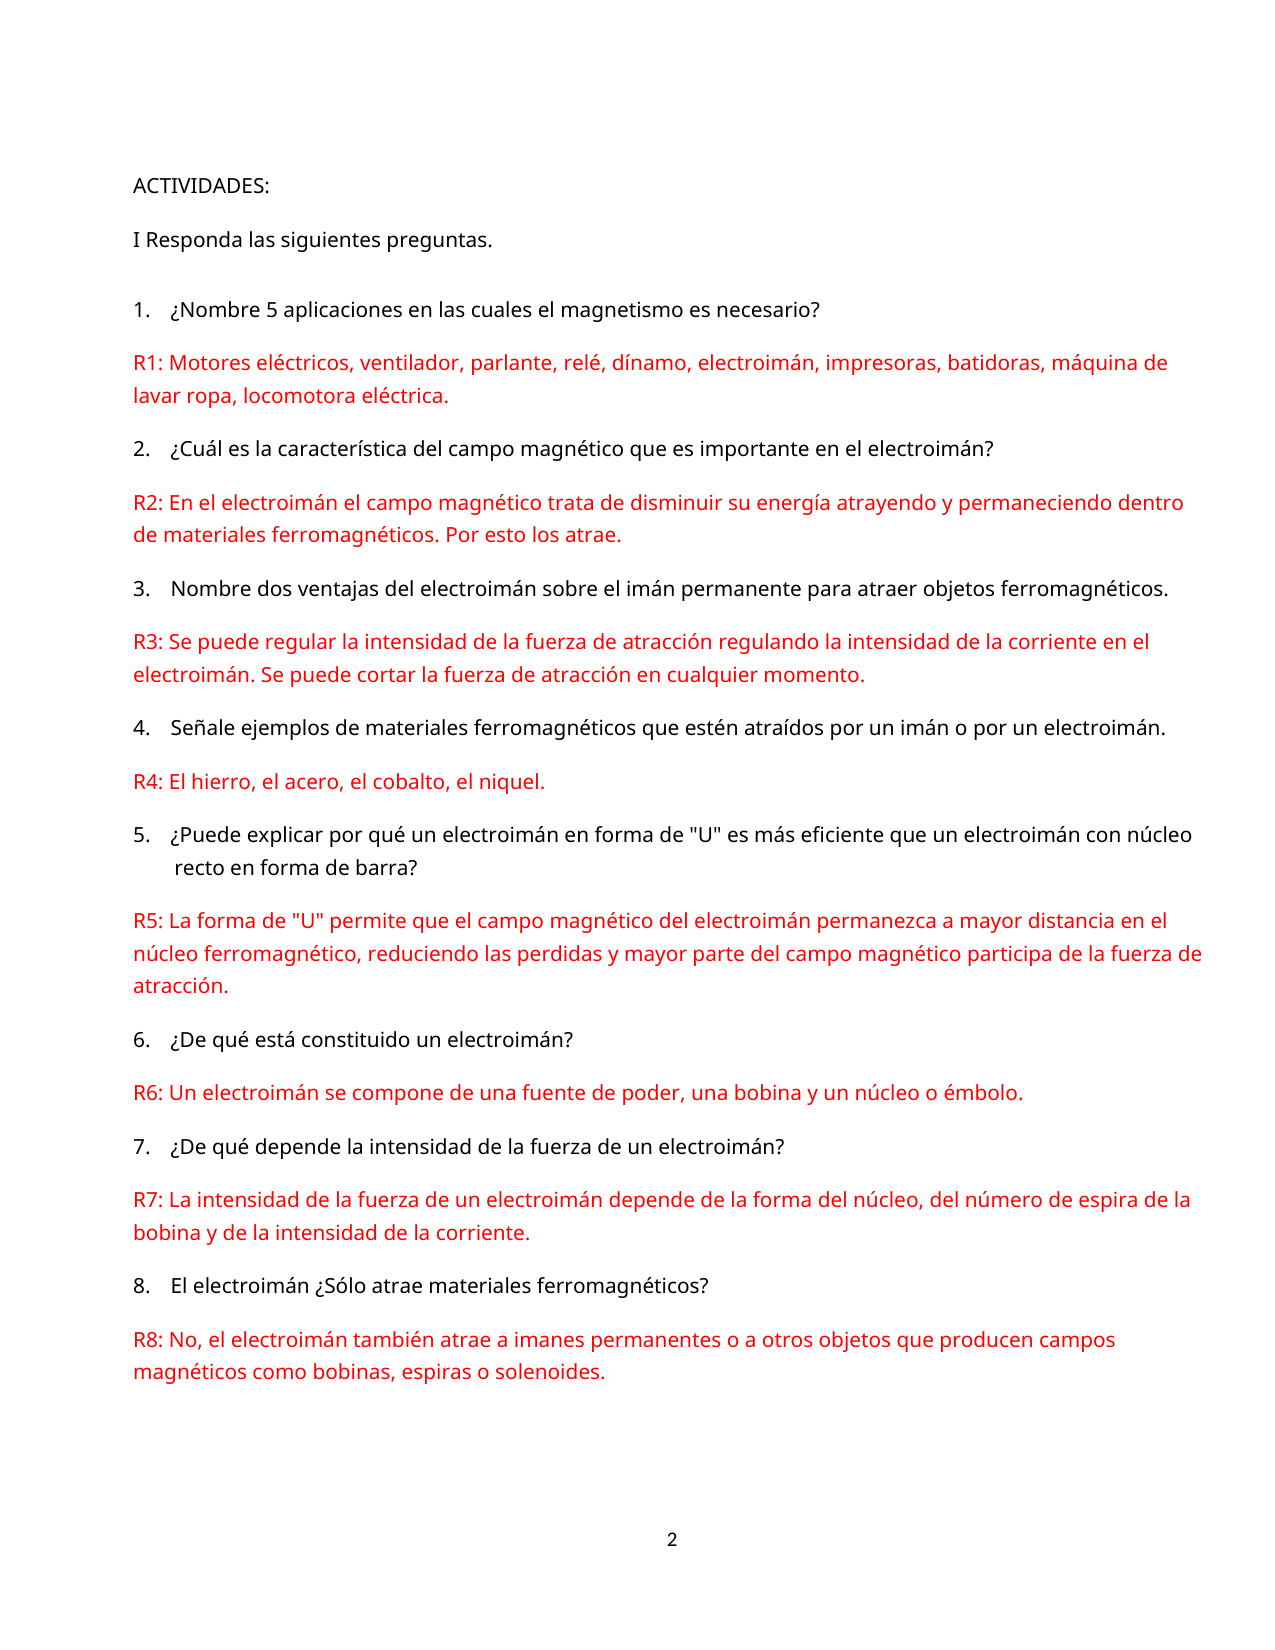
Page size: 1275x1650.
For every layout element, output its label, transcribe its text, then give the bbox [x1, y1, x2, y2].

list ¿Nombre 5 aplicaciones en las cuales el magnetismo es necesario? [133, 295, 1211, 323]
list ¿De qué está constituido un electroimán? [133, 1025, 1211, 1053]
text R6: Un electroimán se compone de una fuente de poder, una bobina y un núcleo o émbolo. [133, 1078, 1211, 1107]
text R2: En el electroimán el campo magnético trata de disminuir su energía atrayendo y permaneciendo dentro de materiales ferromagnéticos. Por esto los atrae. [133, 488, 1211, 549]
text R3: Se puede regular la intensidad de la fuerza de atracción regulando la intensidad de la corriente en el electroimán. Se puede cortar la fuerza de atracción en cualquier momento. [133, 627, 1211, 688]
text R8: No, el electroimán también atrae a imanes permanentes o a otros objetos que producen campos magnéticos como bobinas, espiras o solenoides. [133, 1325, 1211, 1386]
text R5: La forma de "U" permite que el campo magnético del electroimán permanezca a mayor distancia en el núcleo ferromagnético, reduciendo las perdidas y mayor parte del campo magnético participa de la fuerza de atracción. [133, 906, 1211, 1000]
list ¿De qué depende la intensidad de la fuerza de un electroimán? [133, 1132, 1211, 1160]
list I Responda las siguientes preguntas. [133, 225, 1211, 253]
list Nombre dos ventajas del electroimán sobre el imán permanente para atraer objetos ferromagnéticos. [133, 574, 1211, 602]
list Señale ejemplos de materiales ferromagnéticos que estén atraídos por un imán o por un electroimán. [133, 713, 1211, 742]
list El electroimán ¿Sólo atrae materiales ferromagnéticos? [133, 1271, 1211, 1300]
text R1: Motores eléctricos, ventilador, parlante, relé, dínamo, electroimán, impresoras, batidoras, máquina de lavar ropa, locomotora eléctrica. [133, 348, 1211, 409]
list ¿Cuál es la característica del campo magnético que es importante en el electroimán? [133, 434, 1211, 463]
text R4: El hierro, el acero, el cobalto, el niquel. [133, 767, 1211, 795]
text R7: La intensidad de la fuerza de un electroimán depende de la forma del núcleo, del número de espira de la bobina y de la intensidad de la corriente. [133, 1185, 1211, 1246]
list ACTIVIDADES: [133, 172, 1211, 200]
list ¿Puede explicar por qué un electroimán en forma de "U" es más eficiente que un electroimán con núcleo recto en forma de barra? [133, 820, 1211, 881]
